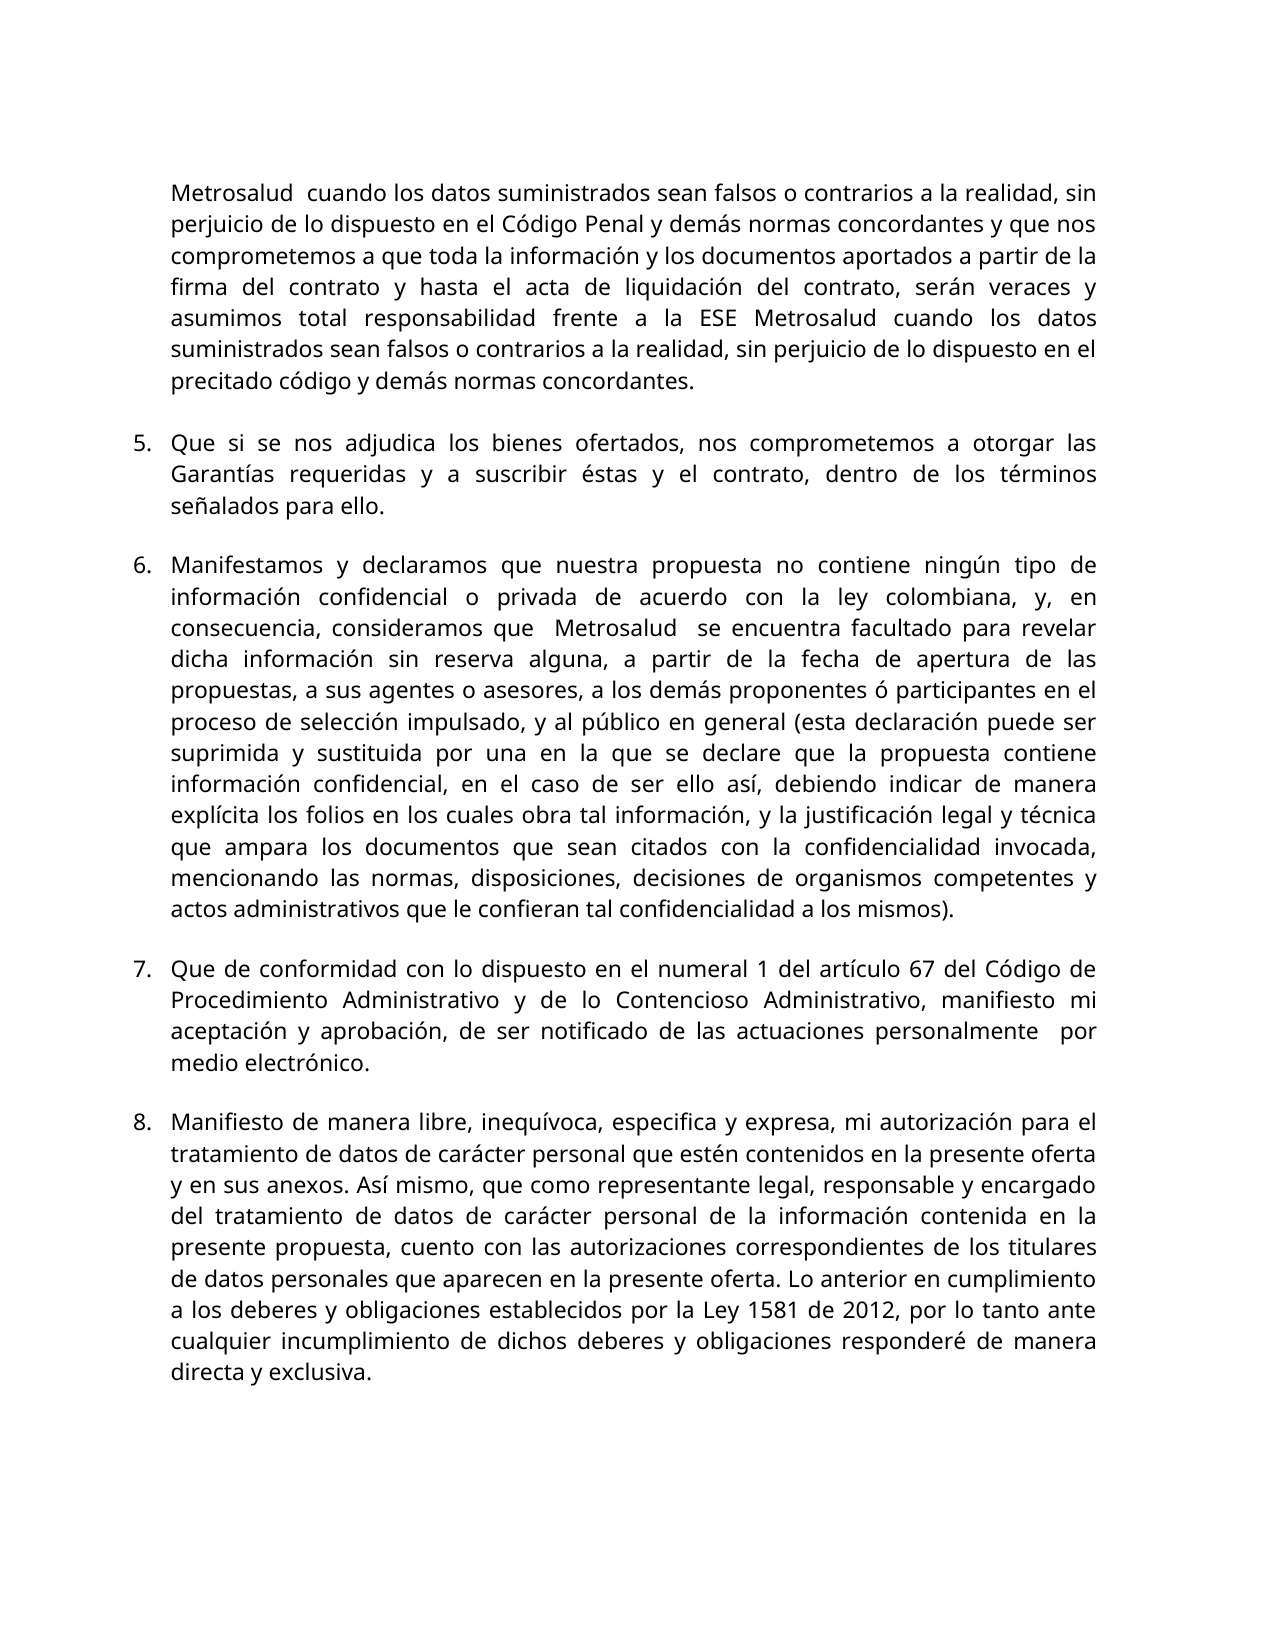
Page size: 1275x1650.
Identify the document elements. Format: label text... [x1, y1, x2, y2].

list Que de conformidad con lo dispuesto en el numeral 1 del artículo 67 del Código de Procedimiento Administrativo y de lo Contencioso Administrativo, manifiesto mi aceptación y aprobación, de ser notificado de las actuaciones personalmente por medio electrónico. [133, 953, 1098, 1078]
list Que si se nos adjudica los bienes ofertados, nos comprometemos a otorgar las Garantías requeridas y a suscribir éstas y el contrato, dentro de los términos señalados para ello. [133, 427, 1098, 521]
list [133, 177, 1098, 396]
list Manifiesto de manera libre, inequívoca, especifica y expresa, mi autorización para el tratamiento de datos de carácter personal que estén contenidos en la presente oferta y en sus anexos. Así mismo, que como representante legal, responsable y encargado del tratamiento de datos de carácter personal de la información contenida en la presente propuesta, cuento con las autorizaciones correspondientes de los titulares de datos personales que aparecen en la presente oferta. Lo anterior en cumplimiento a los deberes y obligaciones establecidos por la Ley 1581 de 2012, por lo tanto ante cualquier incumplimiento de dichos deberes y obligaciones responderé de manera directa y exclusiva. [133, 1106, 1098, 1387]
list Manifestamos y declaramos que nuestra propuesta no contiene ningún tipo de información confidencial o privada de acuerdo con la ley colombiana, y, en consecuencia, consideramos que Metrosalud se encuentra facultado para revelar dicha información sin reserva alguna, a partir de la fecha de apertura de las propuestas, a sus agentes o asesores, a los demás proponentes ó participantes en el proceso de selección impulsado, y al público en general (esta declaración puede ser suprimida y sustituida por una en la que se declare que la propuesta contiene información confidencial, en el caso de ser ello así, debiendo indicar de manera explícita los folios en los cuales obra tal información, y la justificación legal y técnica que ampara los documentos que sean citados con la confidencialidad invocada, mencionando las normas, disposiciones, decisiones de organismos competentes y actos administrativos que le confieran tal confidencialidad a los mismos). [133, 549, 1098, 924]
